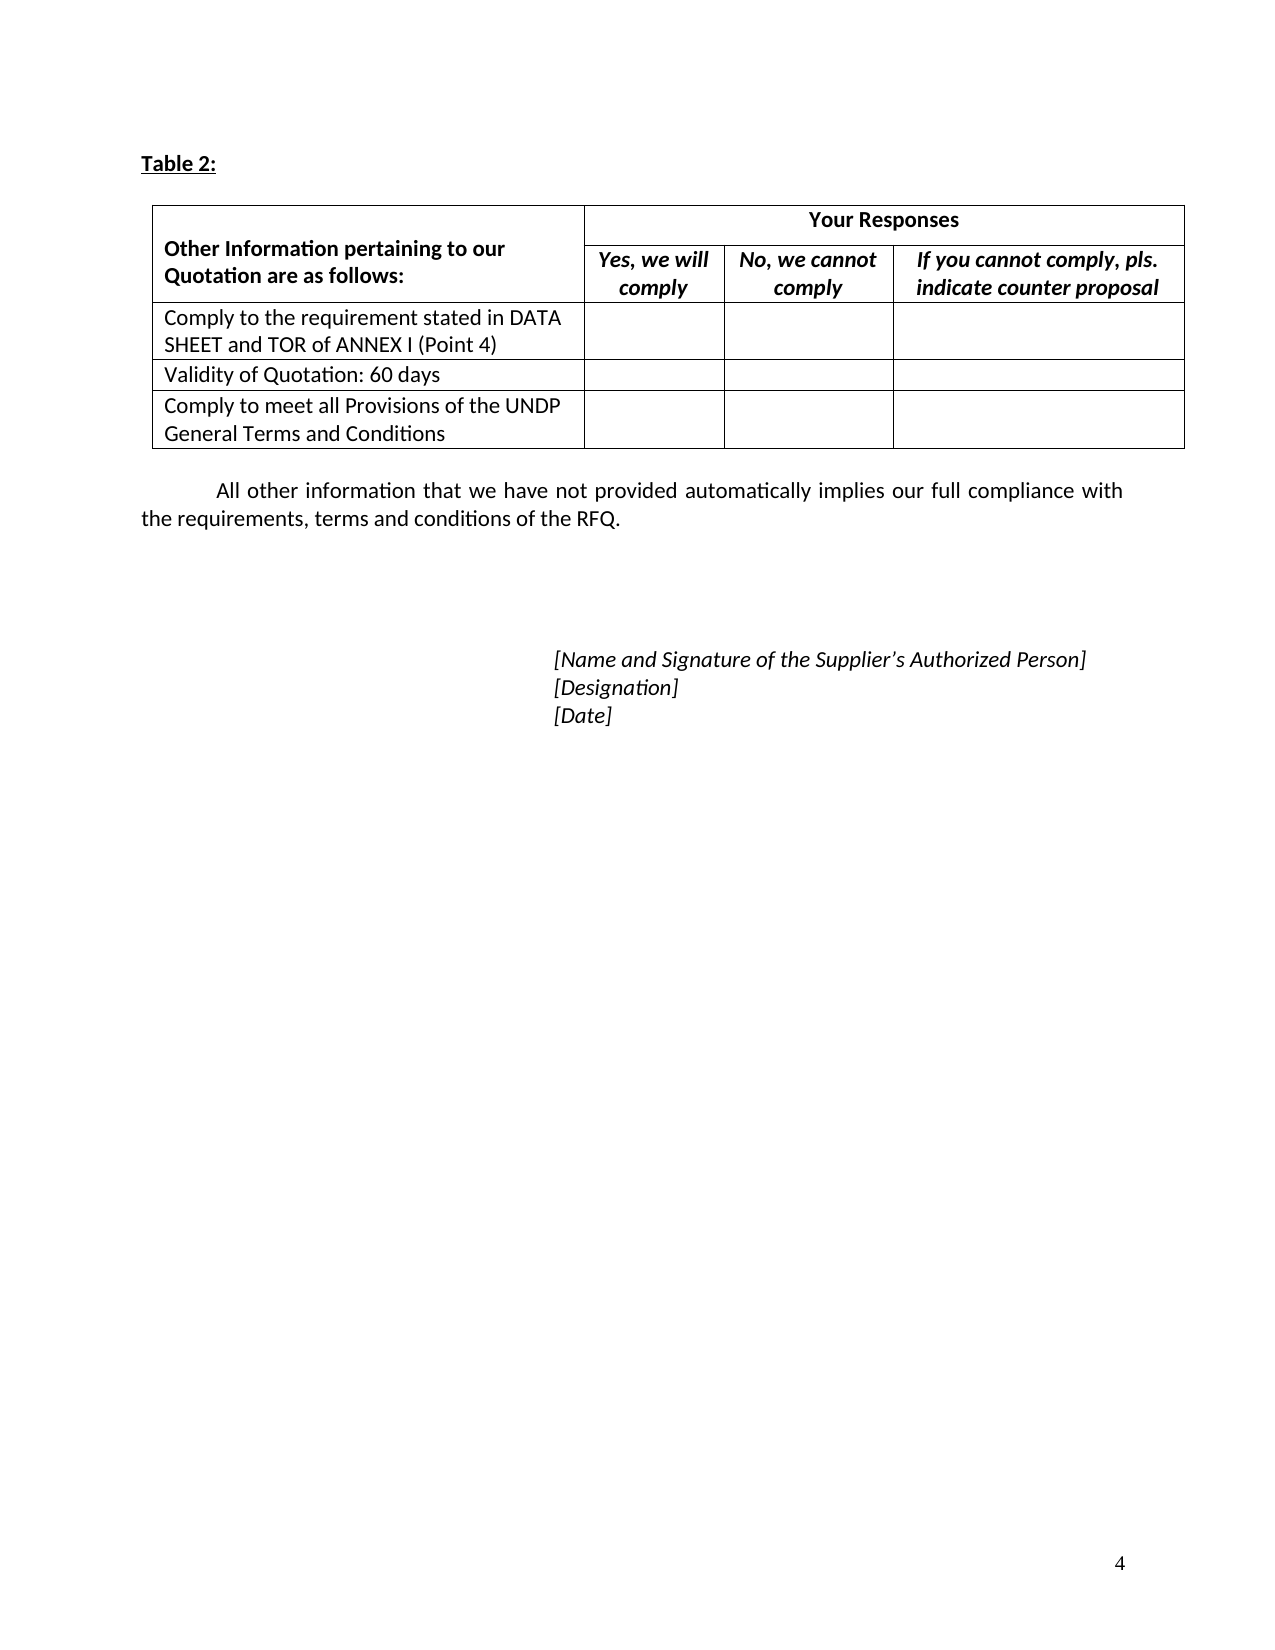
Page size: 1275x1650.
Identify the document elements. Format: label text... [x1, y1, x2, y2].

text All other information that we have not provided automatically implies our full compliance with the requirements, terms and conditions of the RFQ. [141, 477, 1125, 533]
table_cell [585, 391, 724, 447]
table_cell [894, 391, 1184, 447]
table_cell [585, 360, 724, 390]
text Table 2: [141, 150, 1125, 177]
table_cell Validity of Quotation: 60 days [153, 360, 584, 390]
table_cell [894, 303, 1184, 359]
table_cell Comply to meet all Provisions of the UNDP General Terms and Conditions [153, 391, 584, 447]
table_header Your Responses [585, 206, 1184, 244]
table_cell [585, 303, 724, 359]
table_cell Yes, we will comply [585, 246, 724, 302]
table_cell If you cannot comply, pls. indicate counter proposal [894, 246, 1184, 302]
table_cell [894, 360, 1184, 390]
table_cell [725, 391, 893, 447]
table_cell Comply to the requirement stated in DATA SHEET and TOR of ANNEX I [153, 303, 584, 359]
text [Date] [553, 701, 1125, 729]
text [Designation] [553, 673, 1125, 701]
table_header Other Information pertaining to our Quotation are as follows: [153, 206, 584, 302]
table_cell [725, 360, 893, 390]
text [Name and Signature of the Supplier’s Authorized Person] [553, 645, 1125, 673]
table_cell [725, 303, 893, 359]
table_cell No, we cannot comply [725, 246, 893, 302]
